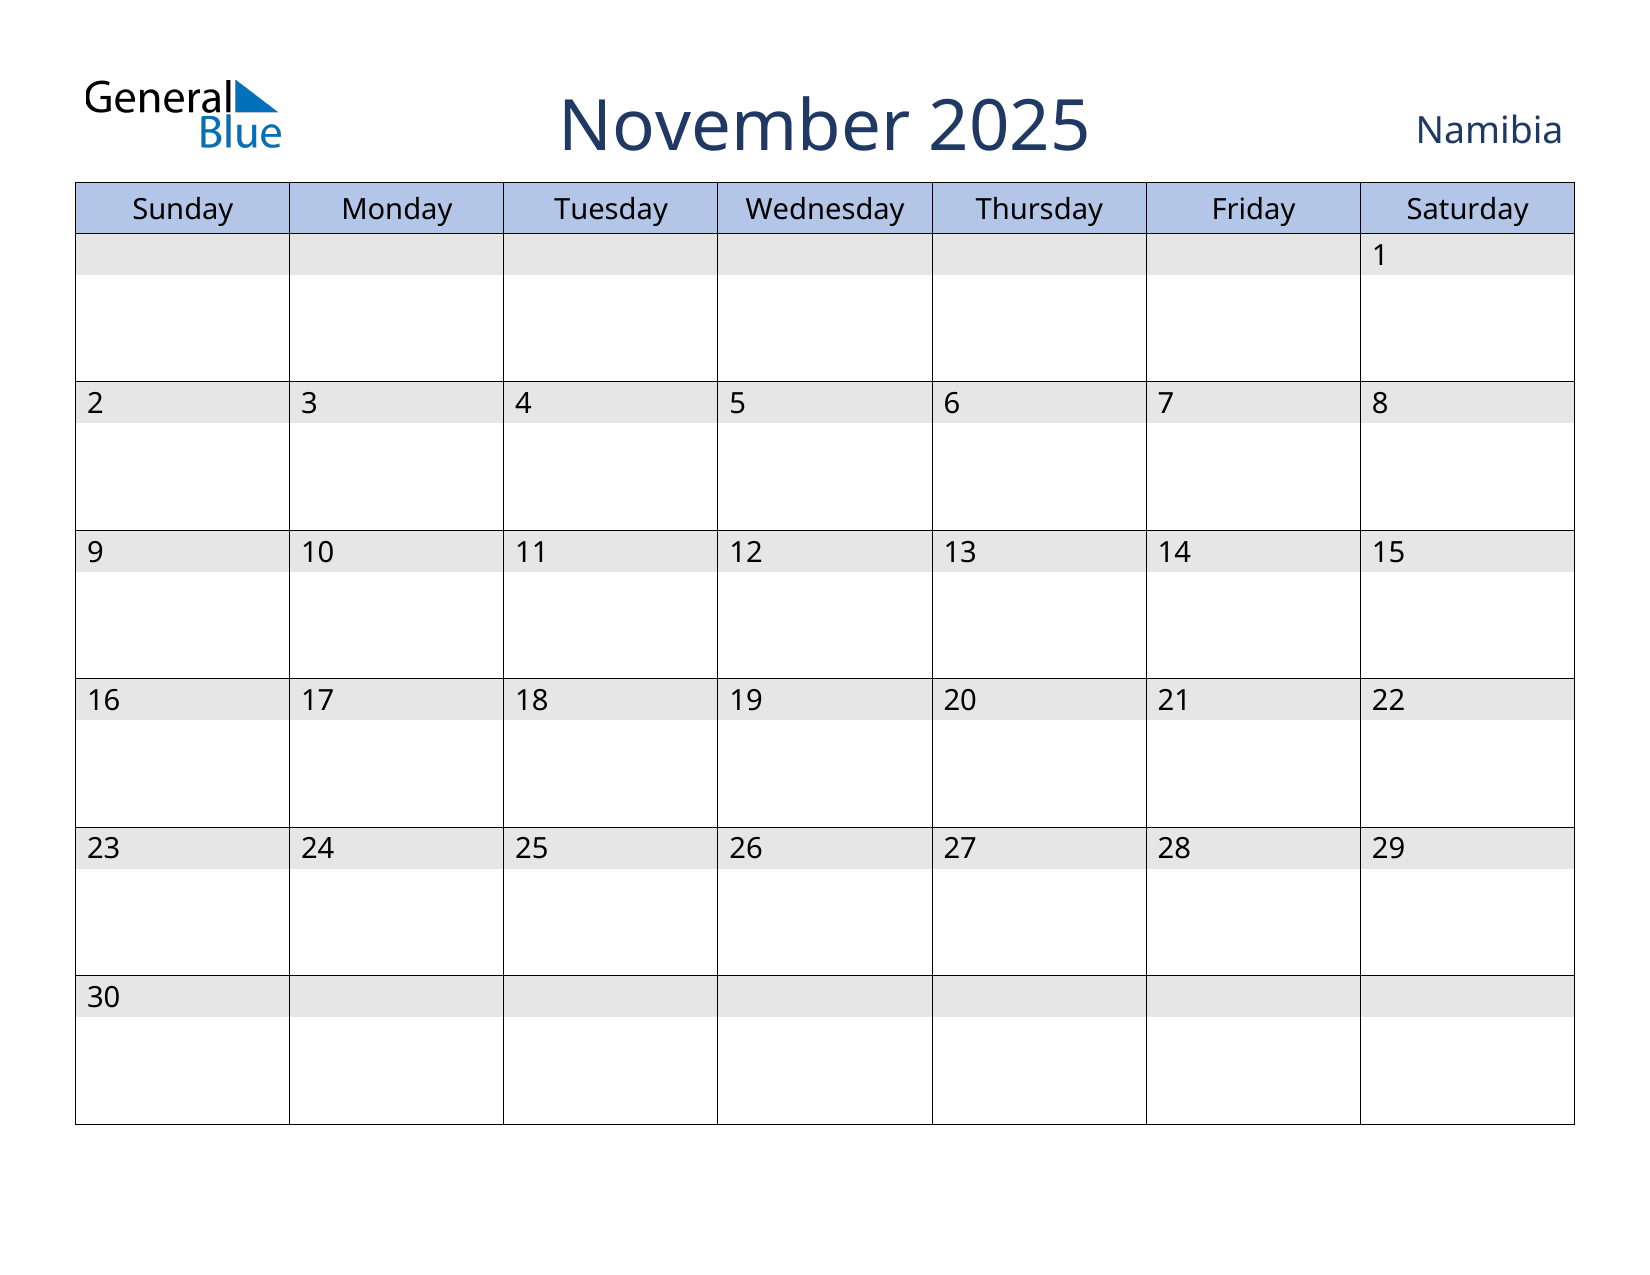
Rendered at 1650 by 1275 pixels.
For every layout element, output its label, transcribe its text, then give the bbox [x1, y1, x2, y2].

table_cell [504, 275, 717, 381]
table_cell [1361, 423, 1574, 530]
table_cell Sunday [76, 183, 289, 233]
table_cell 21 [1147, 679, 1360, 720]
table_cell [718, 1017, 932, 1123]
table_cell [290, 572, 503, 678]
table_cell [1147, 720, 1360, 827]
table_cell 20 [933, 679, 1146, 720]
table_cell [76, 572, 289, 678]
table_cell [933, 720, 1146, 827]
table_cell [290, 234, 503, 275]
table_cell [76, 869, 289, 975]
table_cell [504, 976, 717, 1017]
table_cell [504, 423, 717, 530]
table_cell 4 [504, 382, 717, 423]
table_cell 10 [290, 531, 503, 572]
table_cell 16 [76, 679, 289, 720]
table_cell [290, 423, 503, 530]
table_cell [933, 275, 1146, 381]
table_cell [1147, 976, 1360, 1017]
table_cell [718, 234, 932, 275]
table_cell [1361, 572, 1574, 678]
table_cell [290, 720, 503, 827]
table_cell [933, 234, 1146, 275]
table_cell 23 [76, 828, 289, 869]
table_cell 28 [1147, 828, 1360, 869]
table_cell 7 [1147, 382, 1360, 423]
table_cell [933, 976, 1146, 1017]
table_cell 1 [1361, 234, 1574, 275]
table_cell [1361, 976, 1574, 1017]
table_cell [76, 720, 289, 827]
table_cell 29 [1361, 828, 1574, 869]
table_cell 5 [718, 382, 932, 423]
table_cell [1361, 869, 1574, 975]
table_cell 18 [504, 679, 717, 720]
table_cell Wednesday [718, 183, 932, 233]
table_cell 26 [718, 828, 932, 869]
table_cell 6 [933, 382, 1146, 423]
table_header Namibia [1146, 75, 1574, 182]
table_cell [718, 976, 932, 1017]
table_cell [76, 1017, 289, 1123]
table_cell 12 [718, 531, 932, 572]
table_cell Saturday [1361, 183, 1574, 233]
table_cell [718, 423, 932, 530]
table_cell [504, 234, 717, 275]
table_cell [1147, 572, 1360, 678]
table_header [76, 75, 503, 182]
table_cell [718, 720, 932, 827]
table_cell 27 [933, 828, 1146, 869]
table_cell [504, 1017, 717, 1123]
table_cell [1147, 1017, 1360, 1123]
table_header November 2025 [504, 75, 1146, 182]
table_cell [1361, 1017, 1574, 1123]
table_cell [76, 423, 289, 530]
table_cell [1147, 423, 1360, 530]
table_cell [504, 720, 717, 827]
table_cell Monday [290, 183, 503, 233]
table_cell [933, 423, 1146, 530]
table_cell 2 [76, 382, 289, 423]
picture [86, 80, 281, 148]
table_cell [1361, 720, 1574, 827]
table_cell Tuesday [504, 183, 717, 233]
table_cell [504, 869, 717, 975]
table_cell [718, 869, 932, 975]
table_cell [290, 1017, 503, 1123]
table_cell 3 [290, 382, 503, 423]
table_cell [1147, 869, 1360, 975]
table_cell [1147, 275, 1360, 381]
table_cell 25 [504, 828, 717, 869]
table_cell [290, 869, 503, 975]
table_cell [718, 275, 932, 381]
table_cell 30 [76, 976, 289, 1017]
table_cell 19 [718, 679, 932, 720]
table_cell [290, 976, 503, 1017]
table_cell Friday [1147, 183, 1360, 233]
table_cell [504, 572, 717, 678]
table_cell 14 [1147, 531, 1360, 572]
table_cell 17 [290, 679, 503, 720]
table_cell [76, 275, 289, 381]
table_cell Thursday [933, 183, 1146, 233]
table_cell 8 [1361, 382, 1574, 423]
table_cell [933, 1017, 1146, 1123]
table_cell [933, 869, 1146, 975]
table_cell [718, 572, 932, 678]
table_cell [290, 275, 503, 381]
table_cell 9 [76, 531, 289, 572]
table_cell [1147, 234, 1360, 275]
table_cell 11 [504, 531, 717, 572]
table_cell [933, 572, 1146, 678]
table_cell [76, 234, 289, 275]
table_cell 15 [1361, 531, 1574, 572]
table_cell 24 [290, 828, 503, 869]
table_cell [1361, 275, 1574, 381]
table_cell 22 [1361, 679, 1574, 720]
table_cell 13 [933, 531, 1146, 572]
